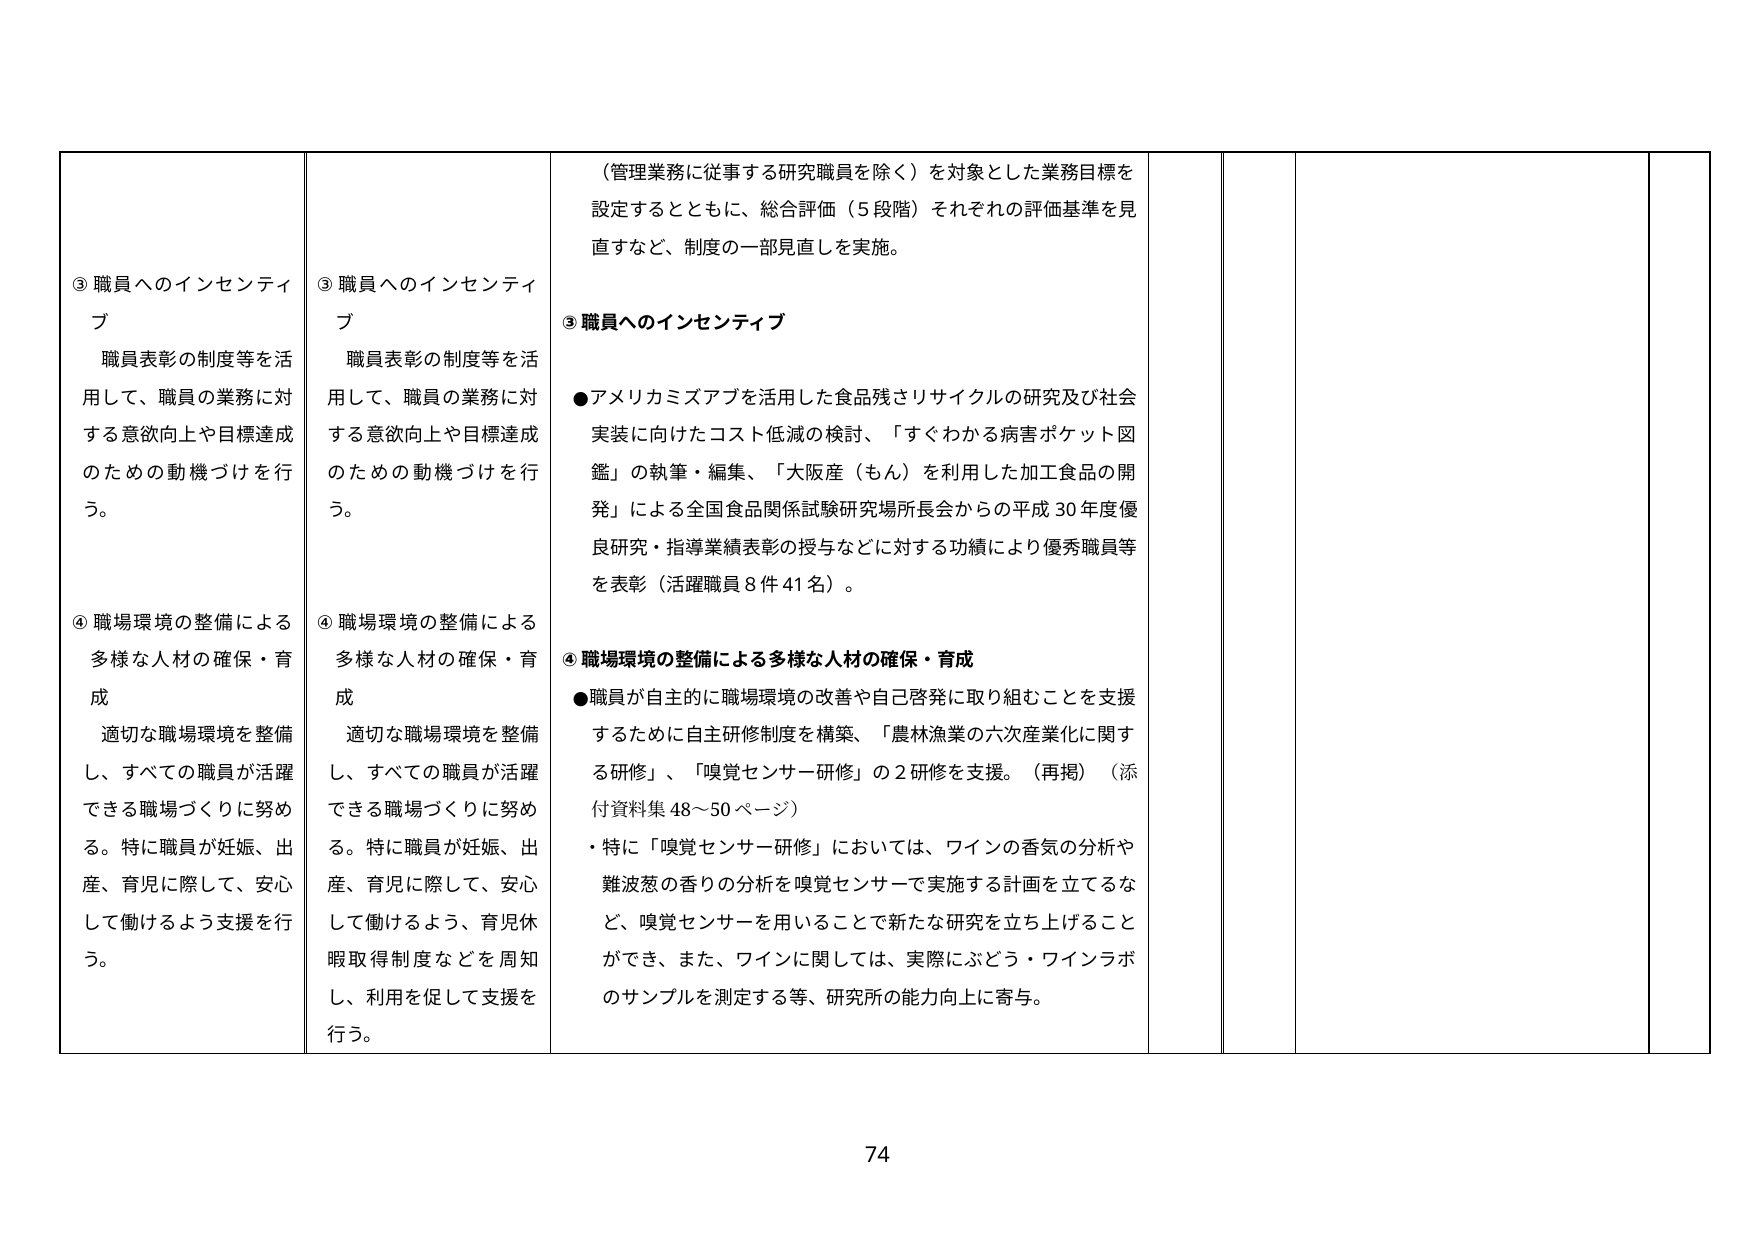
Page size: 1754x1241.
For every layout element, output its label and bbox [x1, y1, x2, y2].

table_cell [1149, 153, 1221, 1052]
table_cell [1296, 153, 1648, 1052]
table_cell [1650, 153, 1709, 1052]
table_cell [1224, 153, 1295, 1052]
table_cell [61, 153, 304, 1052]
table_cell [307, 153, 550, 1052]
table_cell [551, 153, 1148, 1052]
